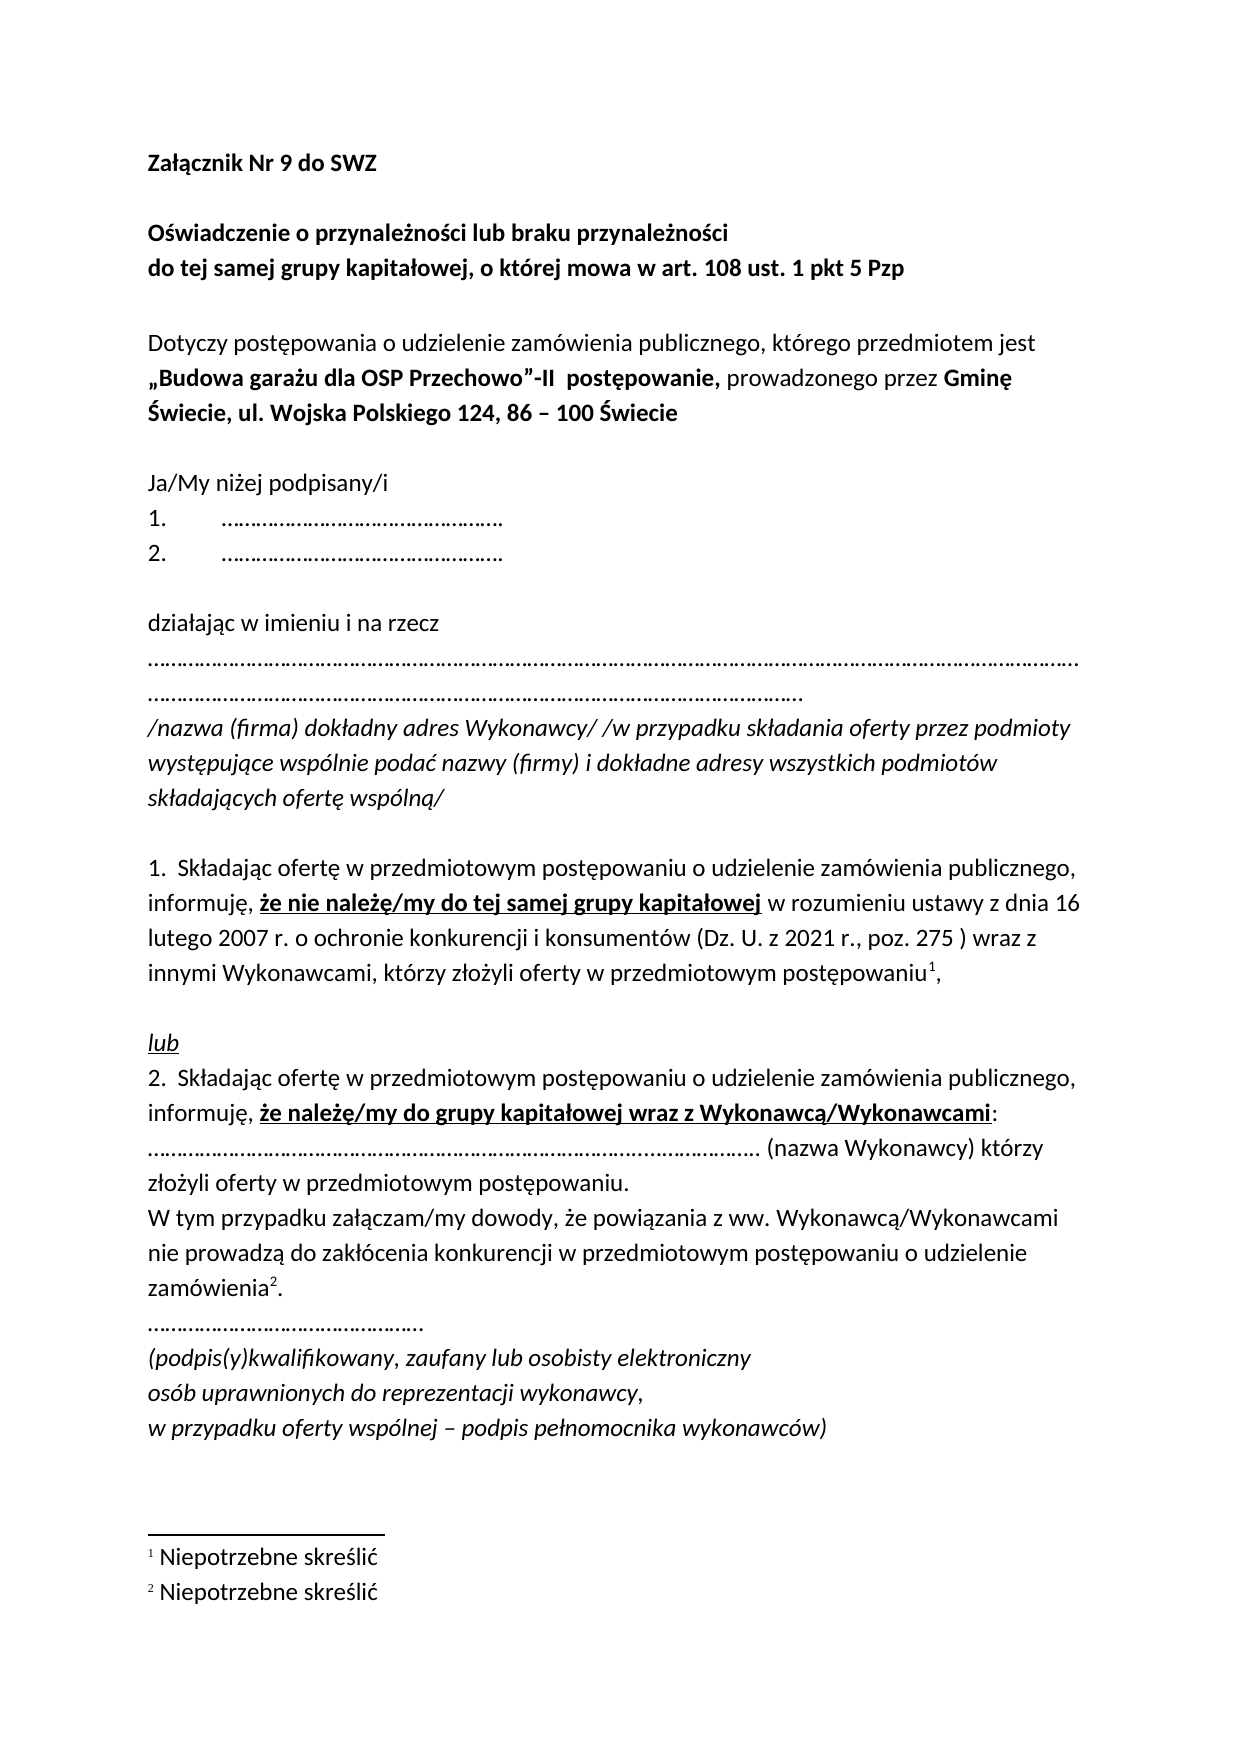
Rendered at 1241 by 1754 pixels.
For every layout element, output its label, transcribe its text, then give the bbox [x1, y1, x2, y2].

text działając w imieniu i na rzecz [148, 607, 1093, 637]
list Składając ofertę w przedmiotowym postępowaniu o udzielenie zamówienia publicznego, informuję, że nie należę/my do tej samej grupy kapitałowej w rozumieniu ustawy z dnia 16 lutego 2007 r. o ochronie konkurencji i konsumentów (Dz. U. z 2021 r., poz. 275 ) wraz z innymi Wykonawcami, którzy złożyli oferty w przedmiotowym postępowaniu, [148, 852, 1093, 987]
list …………………………………………. [148, 537, 1093, 567]
text …………………………………………………………………………………………………………………………………………………………………………………………………………………………………………………… [148, 642, 1093, 707]
text Ja/My niżej podpisany/i [148, 467, 1093, 497]
list lub [148, 1027, 1093, 1057]
text do tej samej grupy kapitałowej, o której mowa w art. 108 ust. 1 pkt 5 Pzp [148, 253, 1093, 283]
list Składając ofertę w przedmiotowym postępowaniu o udzielenie zamówienia publicznego, informuję, że należę/my do grupy kapitałowej wraz z Wykonawcą/Wykonawcami: ………………………………………………………………………….....…………….. (nazwa Wykonawcy) którzy złożyli oferty w przedmiotowym postępowaniu. [148, 1062, 1093, 1197]
text ………………………………………… [148, 1307, 1093, 1337]
text Dotyczy postępowania o udzielenie zamówienia publicznego, którego przedmiotem jest „Budowa garażu dla OSP Przechowo”-II postępowanie, prowadzonego przez Gminę Świecie, ul. Wojska Polskiego 124, 86 – 100 Świecie [148, 327, 1093, 427]
text Oświadczenie o przynależności lub braku przynależności [148, 218, 1093, 248]
text w przypadku oferty wspólnej – podpis pełnomocnika wykonawców) [148, 1412, 1093, 1442]
text /nazwa (firma) dokładny adres Wykonawcy/ /w przypadku składania oferty przez podmioty występujące wspólnie podać nazwy (firmy) i dokładne adresy wszystkich podmiotów składających ofertę wspólną/ [148, 712, 1093, 812]
text W tym przypadku załączam/my dowody, że powiązania z ww. Wykonawcą/Wykonawcami nie prowadzą do zakłócenia konkurencji w przedmiotowym postępowaniu o udzielenie zamówienia. [148, 1202, 1093, 1302]
list …………………………………………. [148, 502, 1093, 532]
text osób uprawnionych do reprezentacji wykonawcy, [148, 1377, 1093, 1407]
text Załącznik Nr 9 do SWZ [148, 148, 1093, 178]
text (podpis(y)kwalifikowany, zaufany lub osobisty elektroniczny [148, 1342, 1093, 1372]
